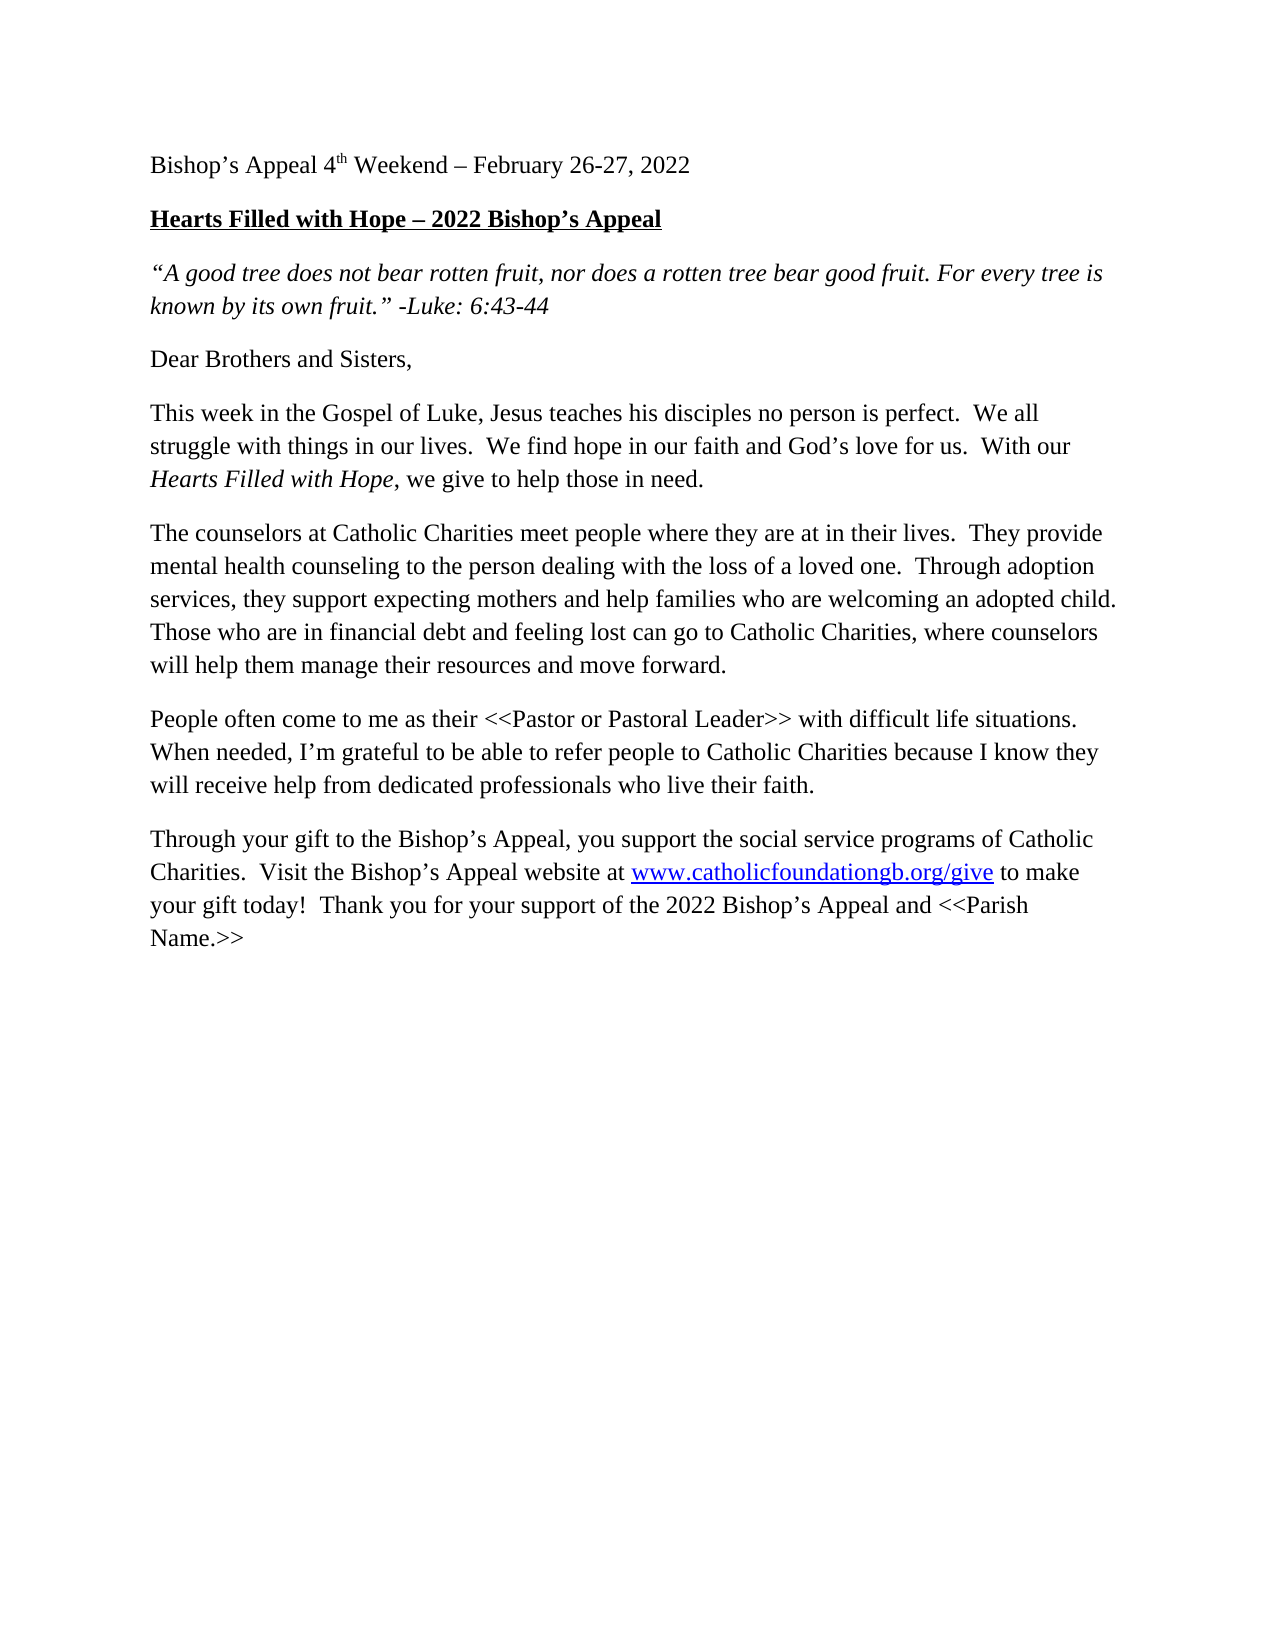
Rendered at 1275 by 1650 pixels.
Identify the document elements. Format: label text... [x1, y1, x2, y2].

text The counselors at Catholic Charities meet people where they are at in their lives. They provide mental health counseling to the person dealing with the loss of a loved one. Through adoption services, they support expecting mothers and help families who are welcoming an adopted child. Those who are in financial debt and feeling lost can go to Catholic Charities, where counselors will help them manage their resources and move forward. [150, 518, 1125, 679]
text This week in the Gospel of Luke, Jesus teaches his disciples no person is perfect. We all struggle with things in our lives. We find hope in our faith and God’s love for us. With our Hearts Filled with Hope, we give to help those in need. [150, 398, 1125, 493]
text Through your gift to the Bishop’s Appeal, you support the social service programs of Catholic Charities. Visit the Bishop’s Appeal website at www.catholicfoundationgb.org/give to make your gift today! Thank you for your support of the 2022 Bishop’s Appeal and <<Parish Name.>> [150, 824, 1125, 952]
text “A good tree does not bear rotten fruit, nor does a rotten tree bear good fruit. For every tree is known by its own fruit.” -Luke: 6:43-44 [150, 258, 1125, 319]
text People often come to me as their <<Pastor or Pastoral Leader>> with difficult life situations. When needed, I’m grateful to be able to refer people to Catholic Charities because I know they will receive help from dedicated professionals who live their faith. [150, 704, 1125, 799]
text Hearts Filled with Hope – 2022 Bishop’s Appeal [150, 204, 1125, 233]
text Bishop’s Appeal 4th Weekend – February 26-27, 2022 [150, 150, 1125, 179]
text Dear Brothers and Sisters, [150, 344, 1125, 373]
